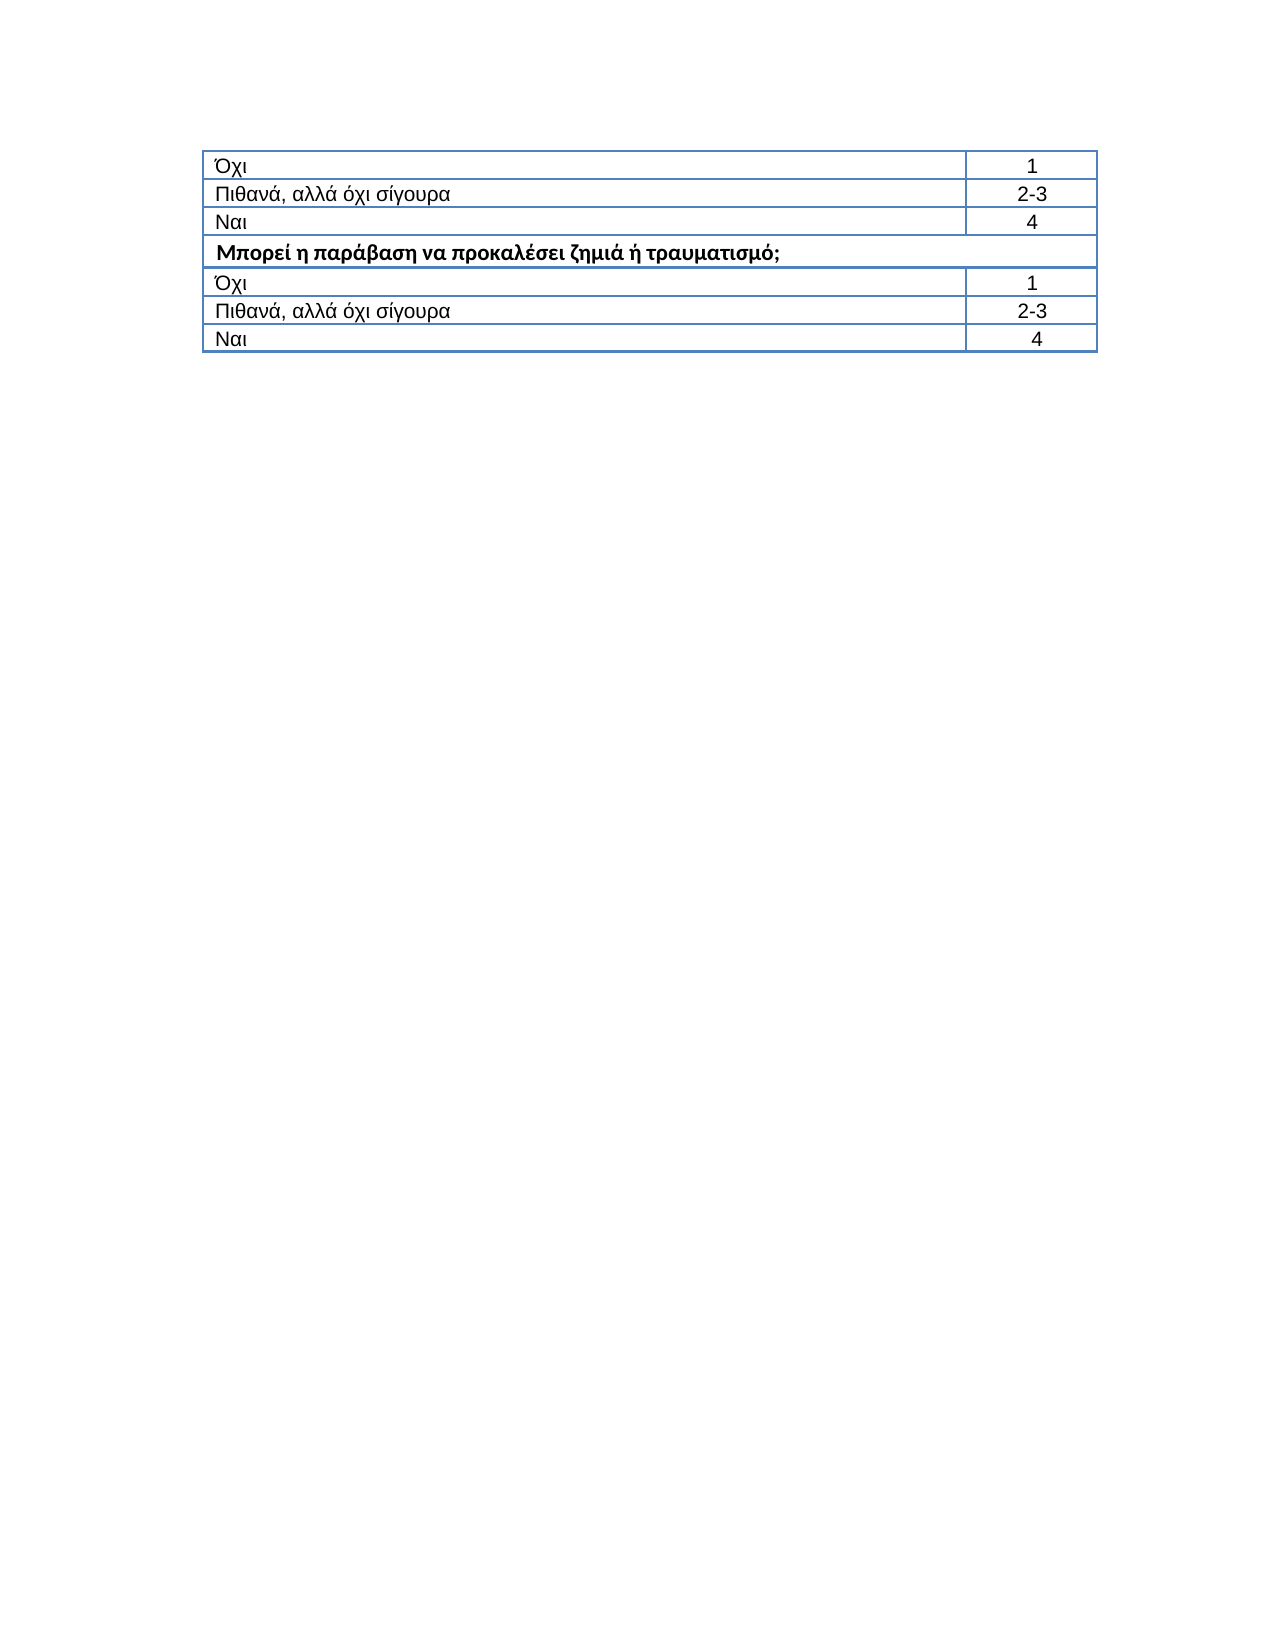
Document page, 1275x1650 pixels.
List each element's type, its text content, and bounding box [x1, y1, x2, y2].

table_cell 2-3 [967, 180, 1096, 206]
table_cell Μπορεί η παράβαση να προκαλέσει ζημιά ή τραυματισμό; [204, 236, 1096, 266]
table_cell Ναι [204, 325, 965, 350]
table_cell 2-3 [967, 297, 1096, 323]
table_cell Όχι [204, 152, 965, 178]
table_cell Πιθανά, αλλά όχι σίγουρα [204, 297, 965, 323]
table_cell Όχι [204, 269, 965, 294]
table_cell 1 [967, 152, 1096, 178]
table_cell 4 [967, 208, 1096, 234]
table_cell Ναι [204, 208, 965, 234]
table_cell 4 [967, 325, 1096, 350]
table_cell Πιθανά, αλλά όχι σίγουρα [204, 180, 965, 206]
table_cell 1 [967, 269, 1096, 294]
